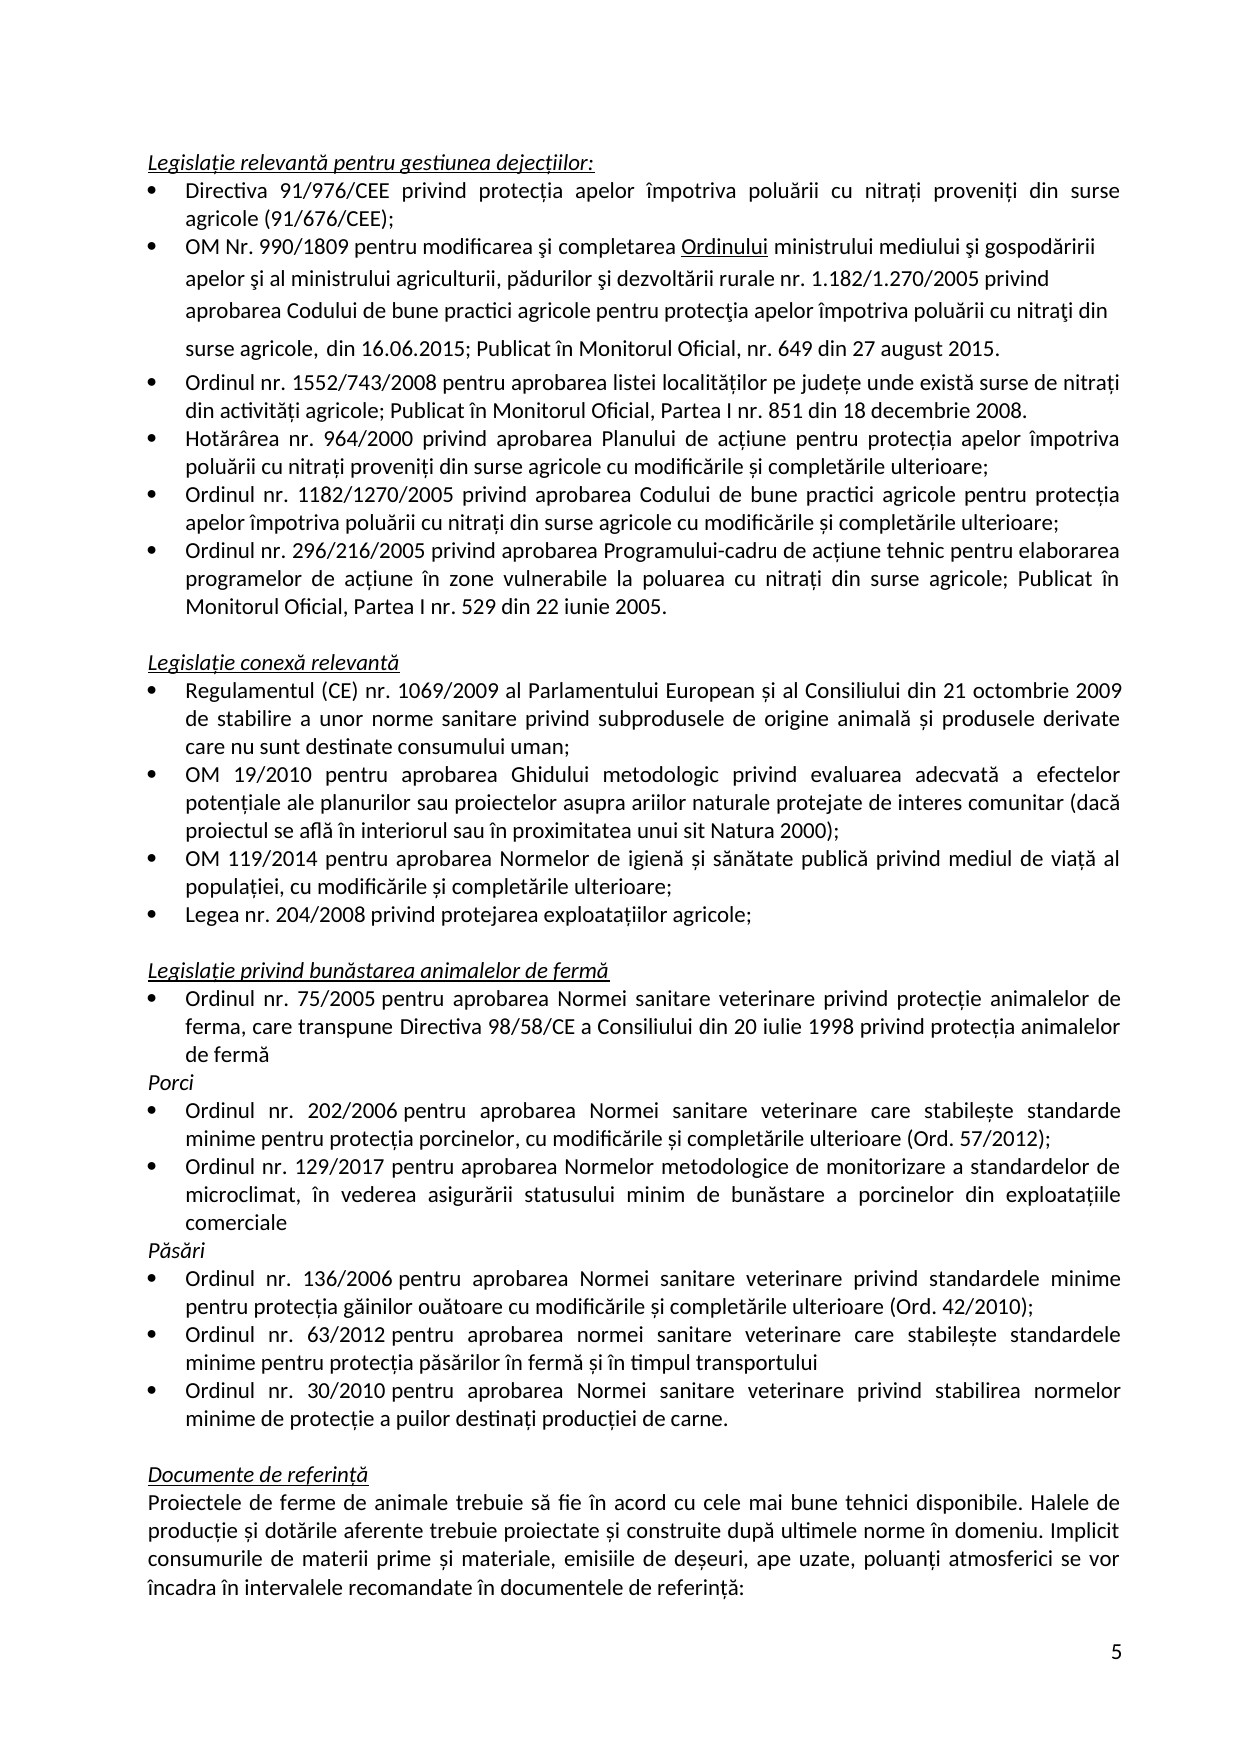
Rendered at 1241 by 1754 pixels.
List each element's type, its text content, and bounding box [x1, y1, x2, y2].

list Ordinul nr. 296/216/2005 privind aprobarea Programului-cadru de acțiune tehnic pentru elaborarea programelor de acțiune în zone vulnerabile la poluarea cu nitrați din surse agricole; Publicat în Monitorul Oficial, Partea I nr. 529 din 22 iunie 2005. [148, 536, 1122, 620]
text Porci [148, 1068, 1122, 1096]
list Directiva 91/976/CEE privind protecția apelor împotriva poluării cu nitrați proveniți din surse agricole (91/676/CEE); [148, 176, 1122, 232]
text Documente de referință [148, 1461, 1122, 1488]
list Ordinul nr. 30/2010 pentru aprobarea Normei sanitare veterinare privind stabilirea normelor minime de protecție a puilor destinați producției de carne. [148, 1376, 1122, 1432]
text Legislație conexă relevantă [148, 648, 1122, 676]
list Ordinul nr. 136/2006 pentru aprobarea Normei sanitare veterinare privind standardele minime pentru protecția găinilor ouătoare cu modificările și completările ulterioare (Ord. 42/2010); [148, 1264, 1122, 1320]
text Proiectele de ferme de animale trebuie să fie în acord cu cele mai bune tehnici disponibile. Halele de producție și dotările aferente trebuie proiectate și construite după ultimele norme în domeniu. Implicit consumurile de materii prime și materiale, emisiile de deșeuri, ape uzate, poluanți atmosferici se vor încadra în intervalele recomandate în documentele de referință: [148, 1488, 1122, 1601]
list OM 119/2014 pentru aprobarea Normelor de igienă și sănătate publică privind mediul de viață al populației, cu modificările și completările ulterioare; [148, 844, 1122, 900]
text Păsări [148, 1236, 1122, 1264]
list Ordinul nr. 202/2006 pentru aprobarea Normei sanitare veterinare care stabilește standarde minime pentru protecția porcinelor, cu modificările și completările ulterioare (Ord. 57/2012); [148, 1096, 1122, 1152]
list Legea nr. 204/2008 privind protejarea exploatațiilor agricole; [148, 900, 1122, 928]
list Ordinul nr. 1552/743/2008 pentru aprobarea listei localităților pe județe unde există surse de nitrați din activități agricole; Publicat în Monitorul Oficial, Partea I nr. 851 din 18 decembrie 2008. [148, 368, 1122, 424]
text Legislație relevantă pentru gestiunea dejecțiilor: [148, 148, 1122, 176]
list Hotărârea nr. 964/2000 privind aprobarea Planului de acțiune pentru protecția apelor împotriva poluării cu nitrați proveniți din surse agricole cu modificările și completările ulterioare; [148, 424, 1122, 480]
list Regulamentul (CE) nr. 1069/2009 al Parlamentului European și al Consiliului din 21 octombrie 2009 de stabilire a unor norme sanitare privind subprodusele de origine animală și produsele derivate care nu sunt destinate consumului uman; [148, 676, 1122, 760]
text Legislație privind bunăstarea animalelor de fermă [148, 956, 1122, 984]
list OM Nr. 990/1809 pentru modificarea şi completarea Ordinului ministrului mediului şi gospodăririi apelor şi al ministrului agriculturii, pădurilor şi dezvoltării rurale nr. 1.182/1.270/2005 privind aprobarea Codului de bune practici agricole pentru protecţia apelor împotriva poluării cu nitraţi din surse agricole, din 16.06.2015; Publicat în Monitorul Oficial, nr. 649 din 27 august 2015. [148, 232, 1122, 363]
list Ordinul nr. 1182/1270/2005 privind aprobarea Codului de bune practici agricole pentru protecția apelor împotriva poluării cu nitrați din surse agricole cu modificările și completările ulterioare; [148, 480, 1122, 536]
list Ordinul nr. 75/2005 pentru aprobarea Normei sanitare veterinare privind protecție animalelor de ferma, care transpune Directiva 98/58/CE a Consiliului din 20 iulie 1998 privind protecția animalelor de fermă [148, 984, 1122, 1068]
list Ordinul nr. 129/2017 pentru aprobarea Normelor metodologice de monitorizare a standardelor de microclimat, în vederea asigurării statusului minim de bunăstare a porcinelor din exploatațiile comerciale [148, 1152, 1122, 1236]
list OM 19/2010 pentru aprobarea Ghidului metodologic privind evaluarea adecvată a efectelor potențiale ale planurilor sau proiectelor asupra ariilor naturale protejate de interes comunitar (dacă proiectul se află în interiorul sau în proximitatea unui sit Natura 2000); [148, 760, 1122, 844]
list Ordinul nr. 63/2012 pentru aprobarea normei sanitare veterinare care stabilește standardele minime pentru protecția păsărilor în fermă și în timpul transportului [148, 1320, 1122, 1376]
